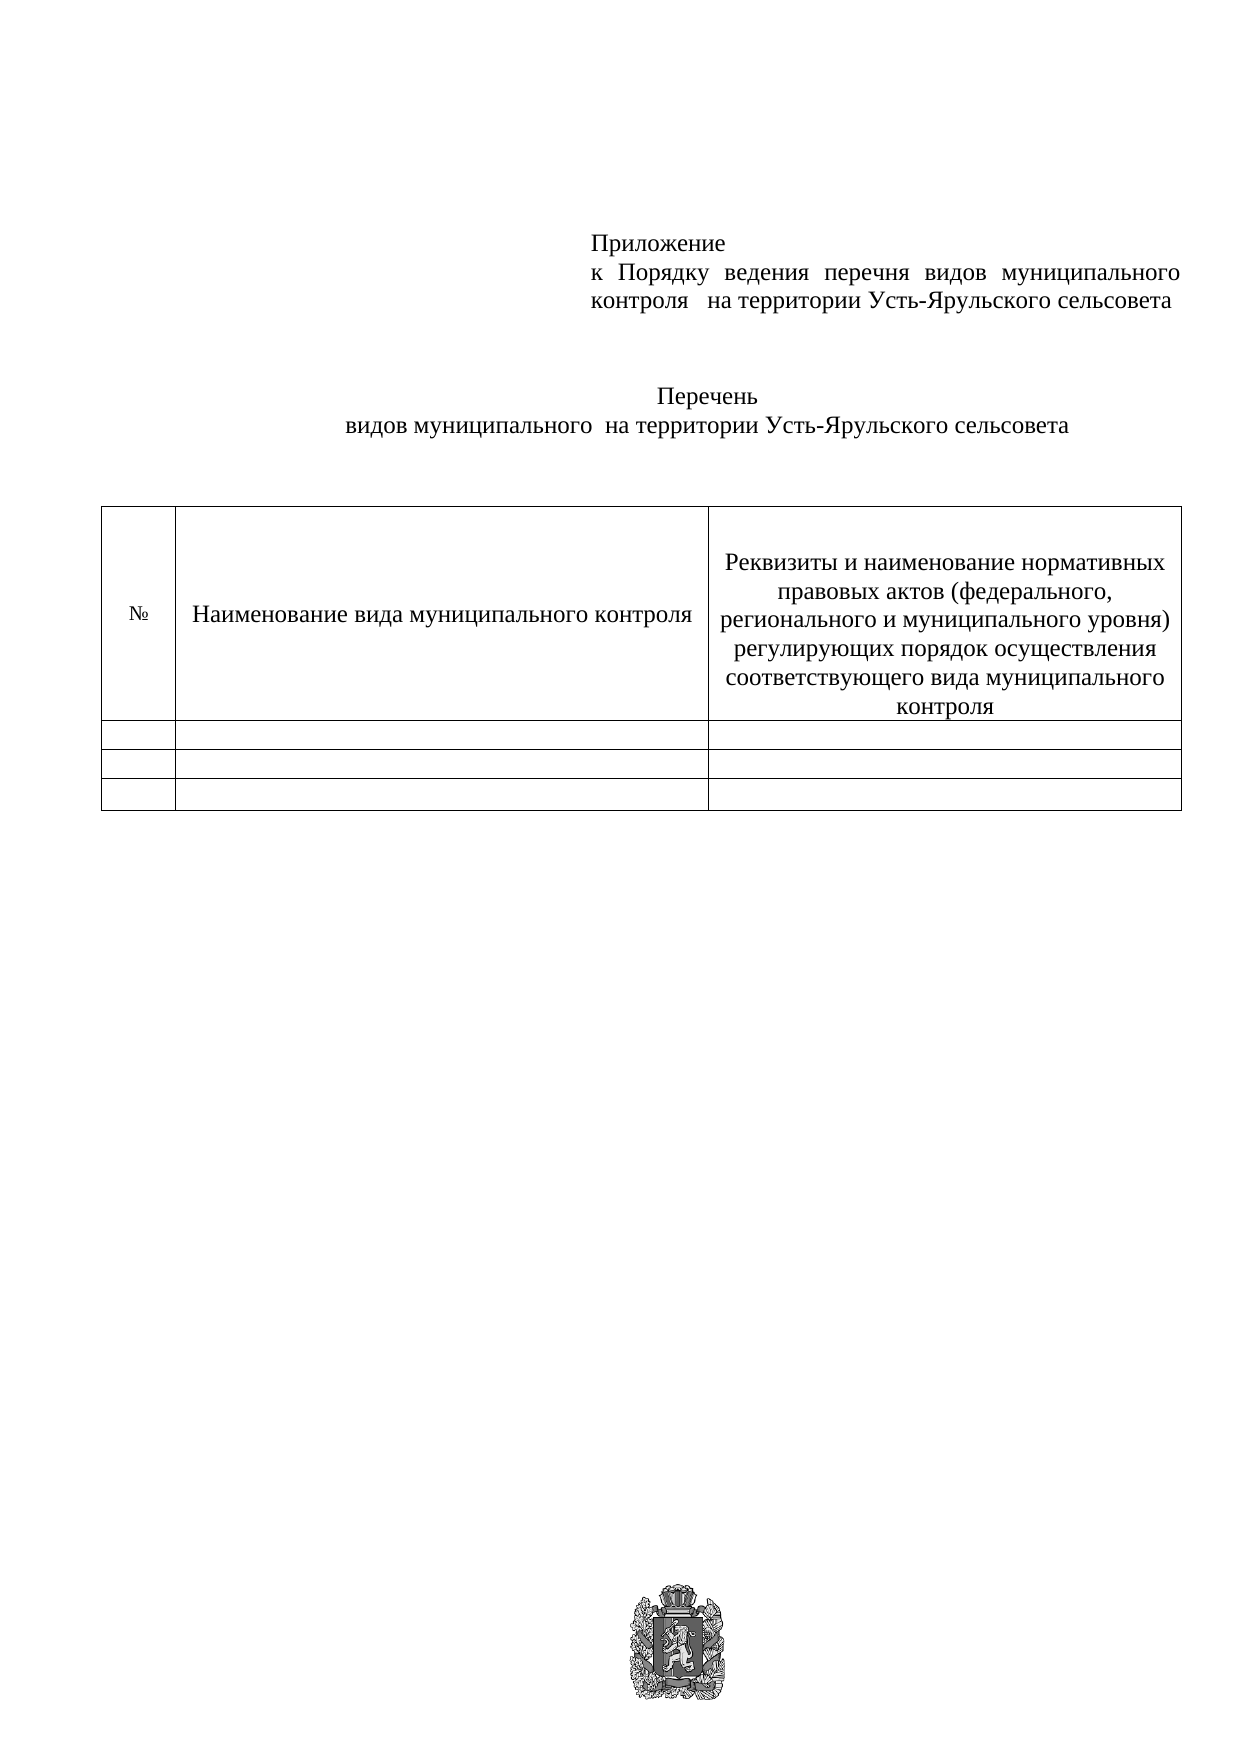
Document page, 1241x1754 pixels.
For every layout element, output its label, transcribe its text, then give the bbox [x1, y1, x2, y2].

table_cell [102, 721, 175, 748]
table_cell [709, 721, 1181, 748]
table_header Наименование вида муниципального контроля [176, 507, 708, 719]
text Приложение [591, 228, 1181, 257]
text видов муниципального на территории Усть-Ярульского сельсовета [177, 410, 1181, 439]
table_header № [102, 507, 175, 719]
table_cell [709, 750, 1181, 777]
table_cell [176, 721, 708, 748]
table_cell [102, 779, 175, 809]
table_cell [176, 750, 708, 777]
table_header Реквизиты и наименование нормативных правовых актов (федерального, регионального и муниципального уровня) регулирующих порядок осуществления соответствующего вида муниципального контроля [709, 507, 1181, 719]
table_cell [102, 750, 175, 777]
table_cell [176, 779, 708, 809]
text к Порядку ведения перечня видов муниципального контроля на территории Усть-Ярульского сельсовета [591, 257, 1181, 314]
text Перечень [177, 381, 1181, 410]
table_cell [709, 779, 1181, 809]
picture [629, 1584, 725, 1700]
